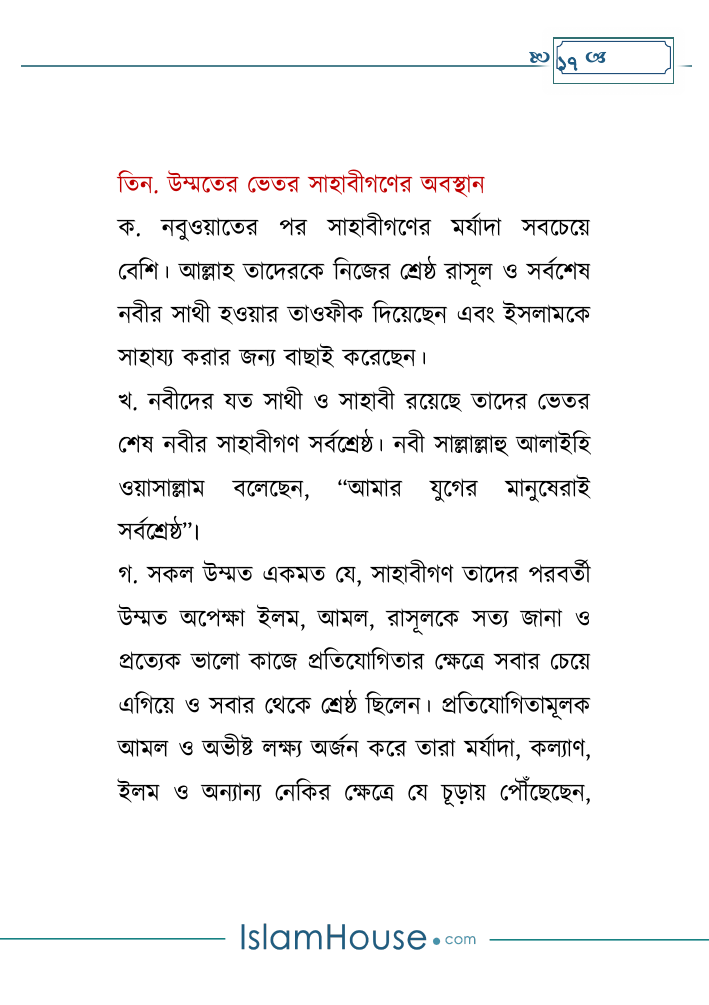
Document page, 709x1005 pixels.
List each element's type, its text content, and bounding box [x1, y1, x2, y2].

text খ. নবীদের যত সাথী ও সাহাবী রয়েছে তাদের ভেতর শেষ নবীর সাহাবীগণ সর্বশ্রেষ্ঠ। নবী সাল্লাল্লাহু আলাইহি ওয়াসাল্লাম বলেছেন, “আমার যুগের মানুষেরাই সর্বশ্রেষ্ঠ”। [118, 379, 591, 551]
picture [233, 919, 709, 956]
text ক. নবুওয়াতের পর সাহাবীগণের মর্যাদা সবচেয়ে বেশি। আল্লাহ তাদেরকে নিজের শ্রেষ্ঠ রাসূল ও সর্বশেষ নবীর সাথী হওয়ার তাওফীক দিয়েছেন এবং ইসলামকে সাহায্য করার জন্য বাছাই করেছেন। [118, 205, 591, 377]
text তিন. উম্মতের ভেতর সাহাবীগণের অবস্থান [118, 162, 591, 203]
picture [0, 918, 226, 955]
